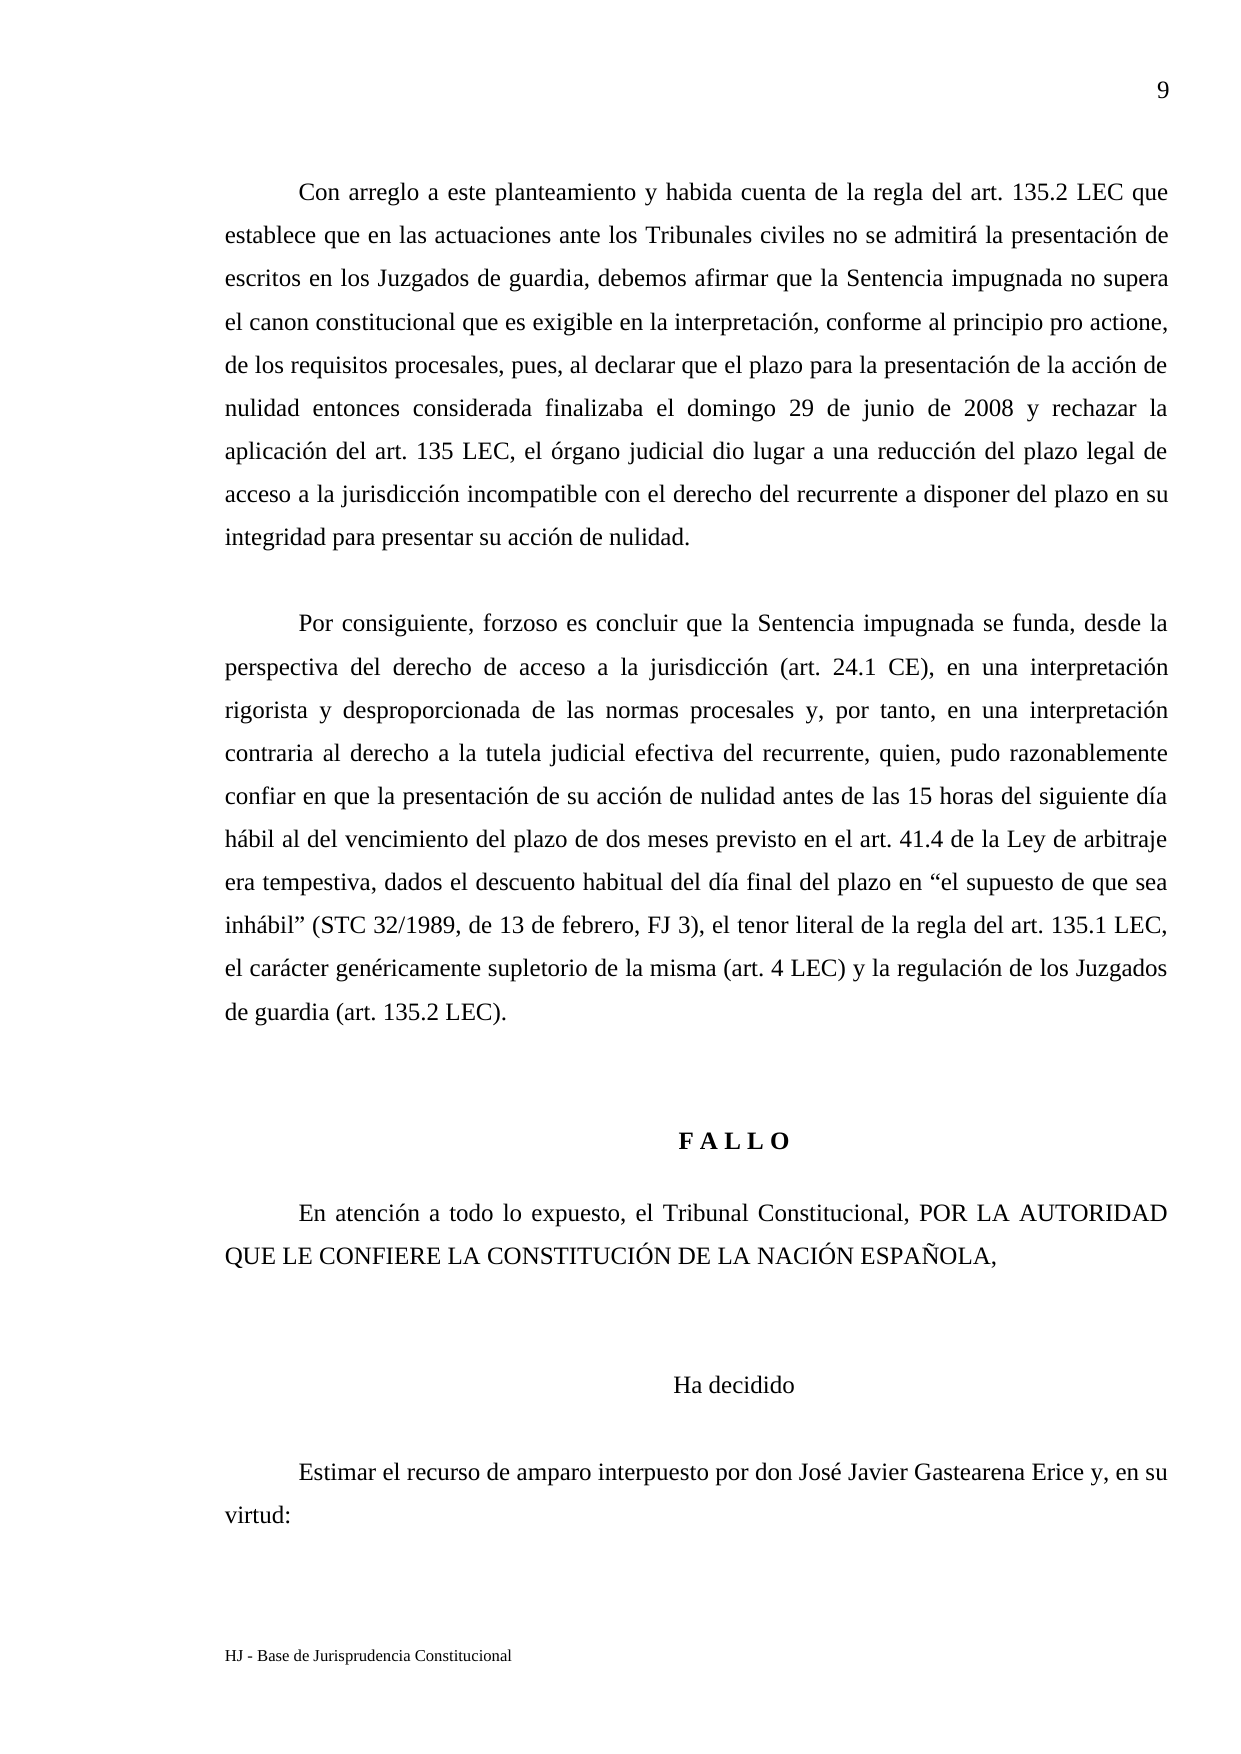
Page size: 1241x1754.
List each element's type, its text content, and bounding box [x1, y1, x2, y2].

text En atención a todo lo expuesto, el Tribunal Constitucional, POR LA AUTORIDAD QUE LE CONFIERE LA CONSTITUCIÓN DE LA NACIÓN ESPAÑOLA, [224, 1198, 1169, 1270]
subtitle F A L L O [224, 1126, 1169, 1155]
text Por consiguiente, forzoso es concluir que la Sentencia impugnada se funda, desde la perspectiva del derecho de acceso a la jurisdicción (art. 24.1 CE), en una interpretación rigorista y desproporcionada de las normas procesales y, por tanto, en una interpretación contraria al derecho a la tutela judicial efectiva del recurrente, quien, pudo razonablemente confiar en que la presentación de su acción de nulidad antes de las 15 horas del siguiente día hábil al del vencimiento del plazo de dos meses previsto en el art. 41.4 de la Ley de arbitraje era tempestiva, dados el descuento habitual del día final del plazo en “el supuesto de que sea inhábil” (STC 32/1989, de 13 de febrero, FJ 3), el tenor literal de la regla del art. 135.1 LEC, el carácter genéricamente supletorio de la misma (art. 4 LEC) y la regulación de los Juzgados de guardia (art. 135.2 LEC). [224, 608, 1169, 1025]
text Estimar el recurso de amparo interpuesto por don José Javier Gastearena Erice y, en su virtud: [224, 1457, 1169, 1528]
text Con arreglo a este planteamiento y habida cuenta de la regla del art. 135.2 LEC que establece que en las actuaciones ante los Tribunales civiles no se admitirá la presentación de escritos en los Juzgados de guardia, debemos afirmar que la Sentencia impugnada no supera el canon constitucional que es exigible en la interpretación, conforme al principio pro actione, de los requisitos procesales, pues, al declarar que el plazo para la presentación de la acción de nulidad entonces considerada finalizaba el domingo 29 de junio de 2008 y rechazar la aplicación del art. 135 LEC, el órgano judicial dio lugar a una reducción del plazo legal de acceso a la jurisdicción incompatible con el derecho del recurrente a disponer del plazo en su integridad para presentar su acción de nulidad. [224, 177, 1169, 551]
text Ha decidido [224, 1370, 1169, 1399]
